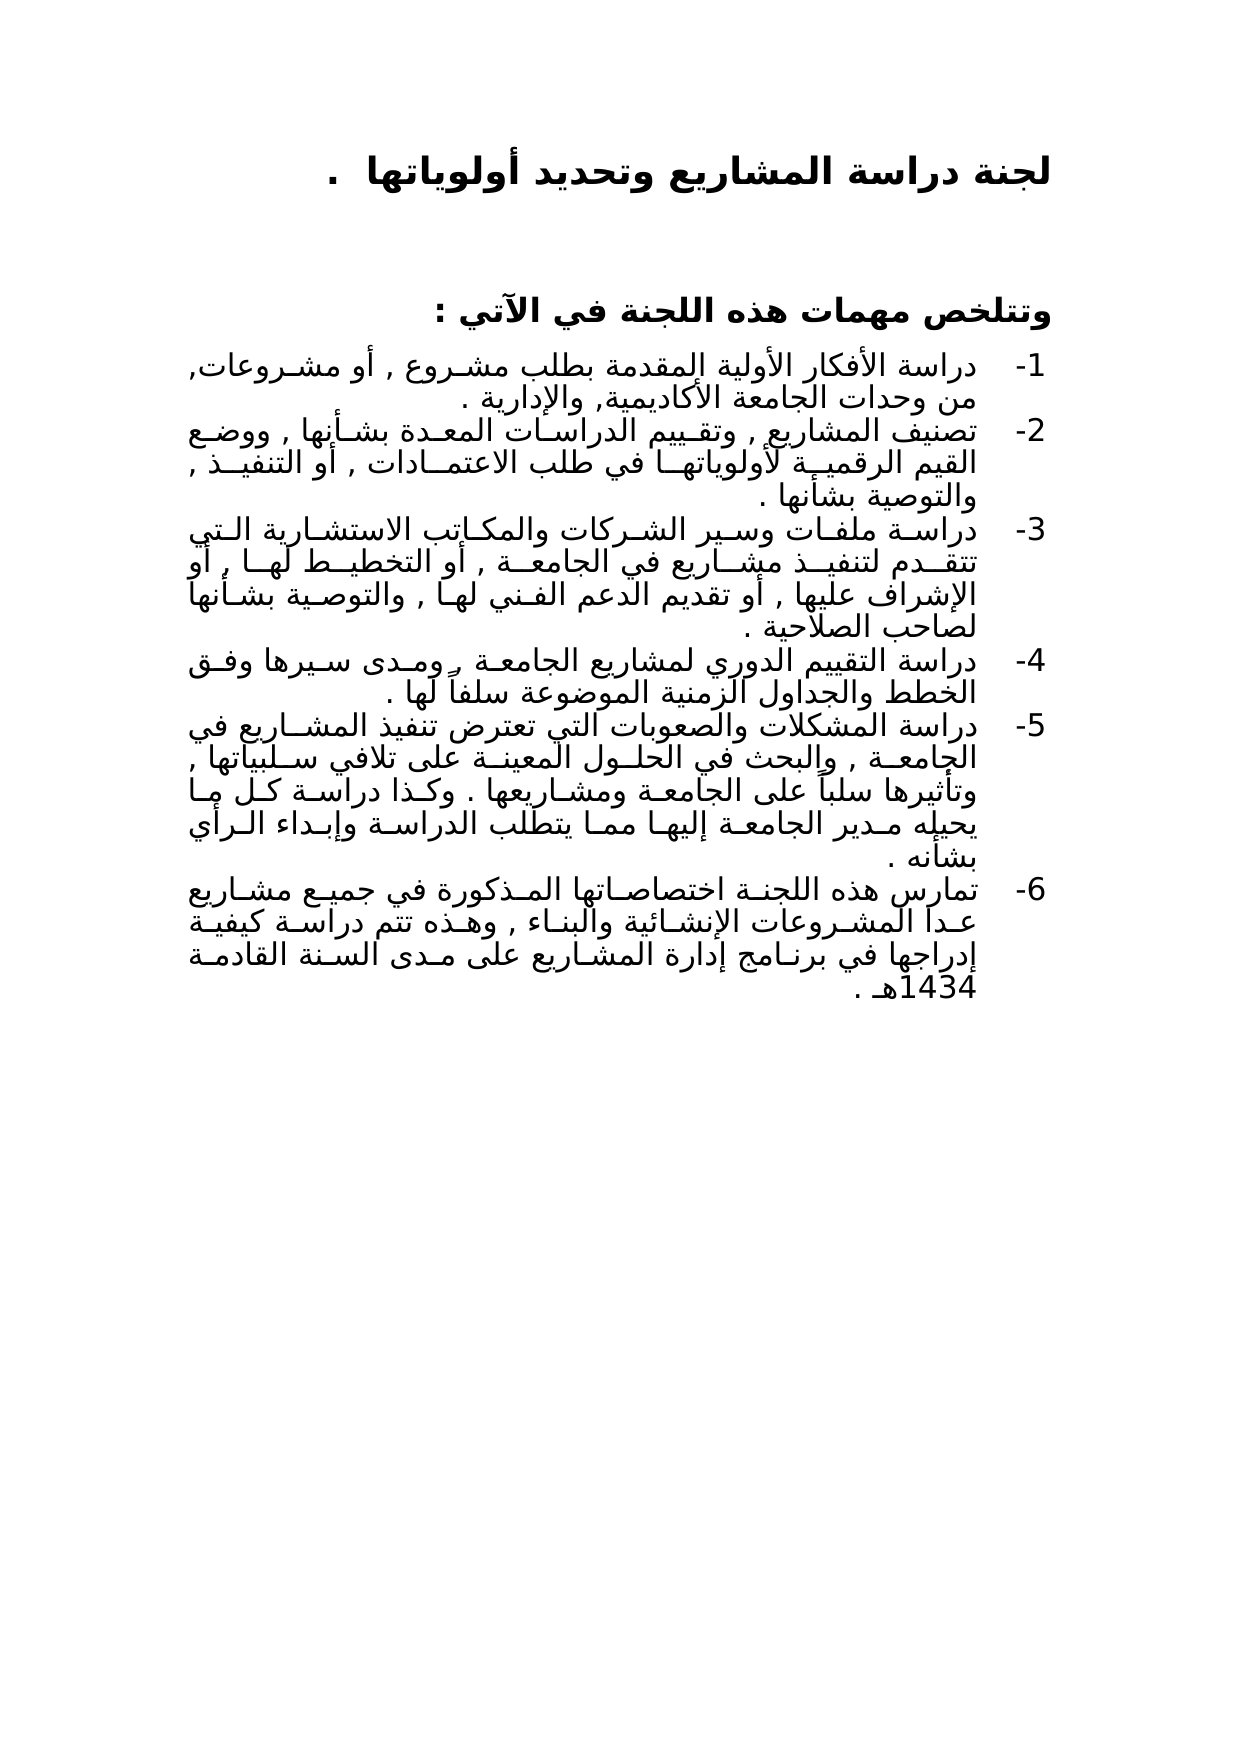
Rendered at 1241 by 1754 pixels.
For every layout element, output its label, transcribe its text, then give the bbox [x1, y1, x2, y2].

text لجنة دراسة المشاريع وتحديد أولوياتها . [187, 150, 1053, 194]
list تمارس هذه اللجنة اختصاصاتها المذكورة في جميع مشاريع عدا المشروعات الإنشائية والبناء , وهذه تتم دراسة كيفية إدراجها في برنامج إدارة المشاريع على مدى السنة القادمة 1434هـ . [187, 875, 1015, 1006]
list دراسة ملفات وسير الشركات والمكاتب الاستشارية التي تتقدم لتنفيذ مشاريع في الجامعة , أو التخطيط لها , أو الإشراف عليها , أو تقديم الدعم الفني لها , والتوصية بشأنها لصاحب الصلاحية . [187, 514, 1015, 645]
list تصنيف المشاريع , وتقييم الدراسات المعدة بشأنها , ووضع القيم الرقمية لأولوياتها في طلب الاعتمادات , أو التنفيذ , والتوصية بشأنها . [187, 416, 1015, 514]
text وتتلخص مهمات هذه اللجنة في الآتي : [187, 294, 1053, 329]
list دراسة الأفكار الأولية المقدمة بطلب مشروع , أو مشروعات, من وحدات الجامعة الأكاديمية, والإدارية . [187, 350, 1015, 416]
list دراسة التقييم الدوري لمشاريع الجامعة , ومدى سيرها وفق الخطط والجداول الزمنية الموضوعة سلفاً لها . [187, 645, 1015, 711]
list دراسة المشكلات والصعوبات التي تعترض تنفيذ المشاريع في الجامعة , والبحث في الحلول المعينة على تلافي سلبياتها , وتأثيرها سلباً على الجامعة ومشاريعها . وكذا دراسة كل ما يحيله مدير الجامعة إليها مما يتطلب الدراسة وإبداء الرأي بشأنه . [187, 711, 1015, 875]
